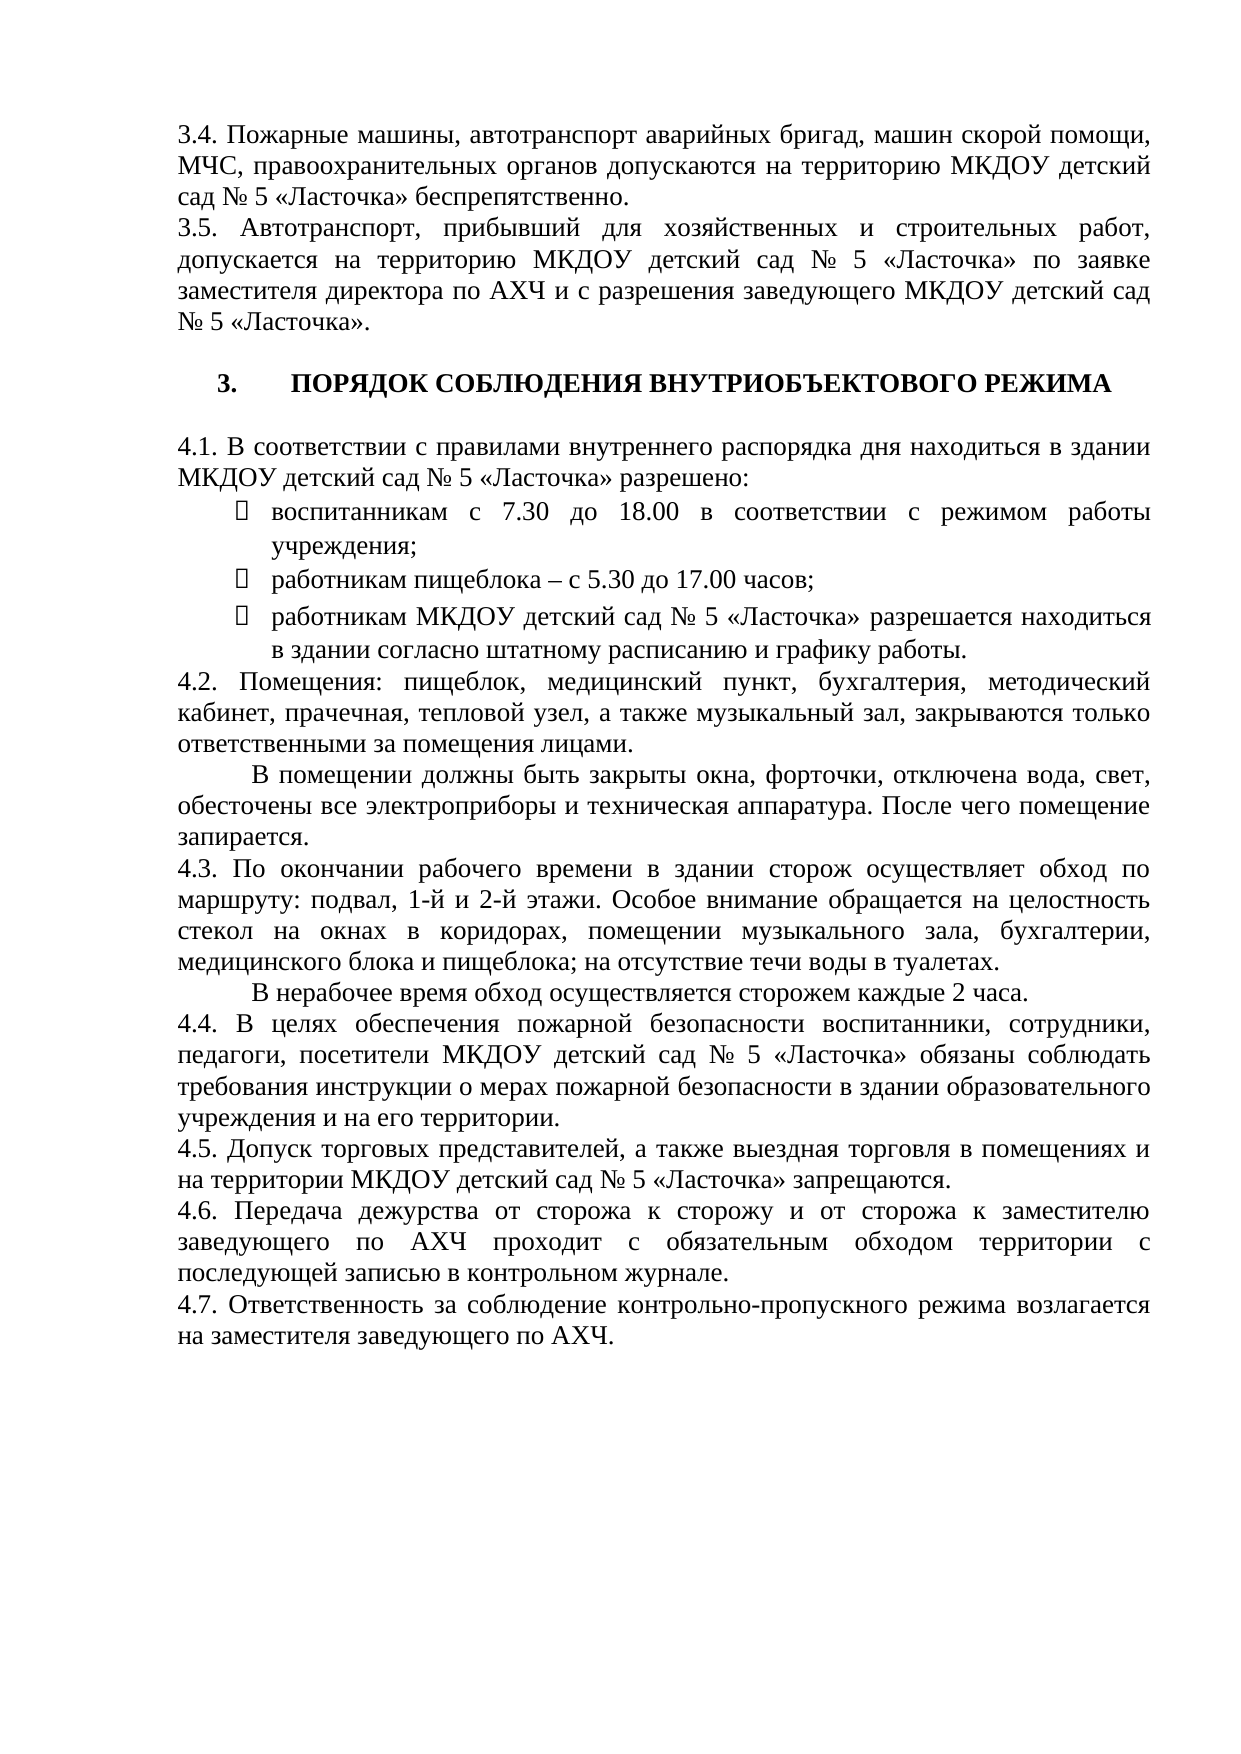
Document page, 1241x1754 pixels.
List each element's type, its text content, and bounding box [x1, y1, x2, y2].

text  воспитанникам с 7.30 до 18.00 в соответствии с режимом работы учреждения; [233, 492, 1152, 560]
text  работникам пищеблока – с 5.30 до 17.00 часов; [233, 560, 1152, 597]
text  работникам МКДОУ детский сад № 5 «Ласточка» разрешается находиться в здании согласно штатному расписанию и графику работы. [233, 597, 1152, 665]
text 4.1. В соответствии с правилами внутреннего распорядка дня находиться в здании МКДОУ детский сад № 5 «Ласточка» разрешено: [177, 429, 1152, 492]
text 4.6. Передача дежурства от сторожа к сторожу и от сторожа к заместителю заведующего по АХЧ проходит с обязательным обходом территории с последующей записью в контрольном журнале. [177, 1194, 1152, 1288]
text В помещении должны быть закрыты окна, форточки, отключена вода, свет, обесточены все электроприборы и техническая аппаратура. После чего помещение запирается. [177, 758, 1152, 852]
list ПОРЯДОК СОБЛЮДЕНИЯ ВНУТРИОБЪЕКТОВОГО РЕЖИМА [177, 367, 1152, 398]
text 3.5. Автотранспорт, прибывший для хозяйственных и строительных работ, допускается на территорию МКДОУ детский сад № 5 «Ласточка» по заявке заместителя директора по АХЧ и с разрешения заведующего МКДОУ детский сад № 5 «Ласточка». [177, 212, 1152, 336]
text В нерабочее время обход осуществляется сторожем каждые 2 часа. [177, 976, 1152, 1007]
text 4.5. Допуск торговых представителей, а также выездная торговля в помещениях и на территории МКДОУ детский сад № 5 «Ласточка» запрещаются. [177, 1132, 1152, 1194]
text 4.3. По окончании рабочего времени в здании сторож осуществляет обход по маршруту: подвал, 1-й и 2-й этажи. Особое внимание обращается на целостность стекол на окнах в коридорах, помещении музыкального зала, бухгалтерии, медицинского блока и пищеблока; на отсутствие течи воды в туалетах. [177, 852, 1152, 976]
text 4.4. В целях обеспечения пожарной безопасности воспитанники, сотрудники, педагоги, посетители МКДОУ детский сад № 5 «Ласточка» обязаны соблюдать требования инструкции о мерах пожарной безопасности в здании образовательного учреждения и на его территории. [177, 1007, 1152, 1132]
text 4.2. Помещения: пищеблок, медицинский пункт, бухгалтерия, методический кабинет, прачечная, тепловой узел, а также музыкальный зал, закрываются только ответственными за помещения лицами. [177, 665, 1152, 758]
text 3.4. Пожарные машины, автотранспорт аварийных бригад, машин скорой помощи, МЧС, правоохранительных органов допускаются на территорию МКДОУ детский сад № 5 «Ласточка» беспрепятственно. [177, 118, 1152, 212]
text 4.7. Ответственность за соблюдение контрольно-пропускного режима возлагается на заместителя заведующего по АХЧ. [177, 1288, 1152, 1350]
